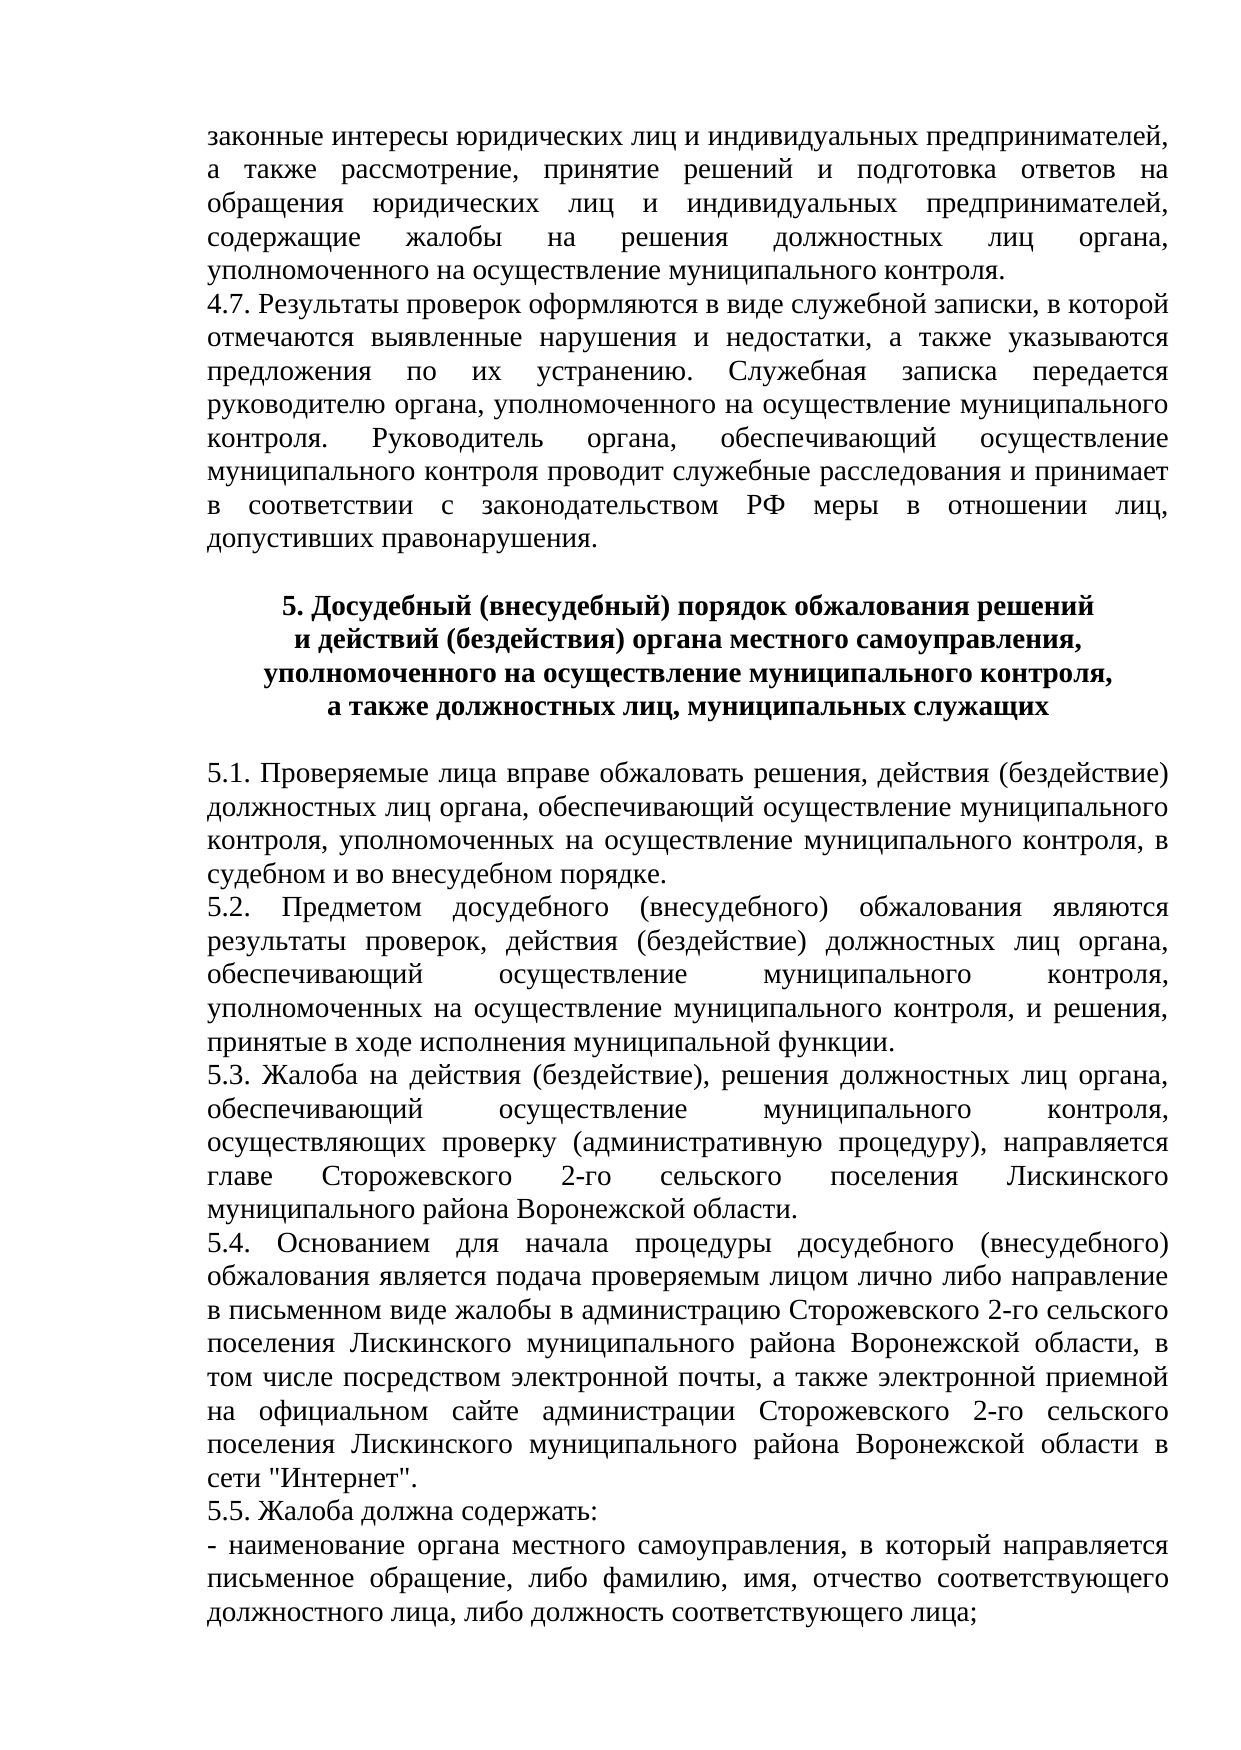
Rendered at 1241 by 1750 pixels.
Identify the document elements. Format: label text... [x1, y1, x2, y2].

text 5.3. Жалоба на действия (бездействие), решения должностных лиц органа, обеспечивающий осуществление муниципального контроля, осуществляющих проверку (административную процедуру), направляется главе Сторожевского 2-го сельского поселения Лискинского муниципального района Воронежской области. [207, 1057, 1169, 1225]
text 4.7. Результаты проверок оформляются в виде служебной записки, в которой отмечаются выявленные нарушения и недостатки, а также указываются предложения по их устранению. Служебная записка передается руководителю органа, уполномоченного на осуществление муниципального контроля. Руководитель органа, обеспечивающий осуществление муниципального контроля проводит служебные расследования и принимает в соответствии с законодательством РФ меры в отношении лиц, допустивших правонарушения. [207, 286, 1169, 554]
subtitle 5. Досудебный (внесудебный) порядок обжалования решений и действий (бездействия) органа местного самоуправления, уполномоченного на осуществление муниципального контроля, а также должностных лиц, муниципальных служащих [207, 588, 1169, 722]
text 5.4. Основанием для начала процедуры досудебного (внесудебного) обжалования является подача проверяемым лицом лично либо направление в письменном виде жалобы в администрацию Сторожевского 2-го сельского поселения Лискинского муниципального района Воронежской области, в том числе посредством электронной почты, а также электронной приемной на официальном сайте администрации Сторожевского 2-го сельского поселения Лискинского муниципального района Воронежской области в сети "Интернет". [207, 1225, 1169, 1493]
text 5.1. Проверяемые лица вправе обжаловать решения, действия (бездействие) должностных лиц органа, обеспечивающий осуществление муниципального контроля, уполномоченных на осуществление муниципального контроля, в судебном и во внесудебном порядке. [207, 755, 1169, 889]
text 5.5. Жалоба должна содержать: [207, 1493, 1169, 1527]
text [207, 118, 1169, 286]
text - наименование органа местного самоуправления, в который направляется письменное обращение, либо фамилию, имя, отчество соответствующего должностного лица, либо должность соответствующего лица; [207, 1527, 1169, 1627]
text 5.2. Предметом досудебного (внесудебного) обжалования являются результаты проверок, действия (бездействие) должностных лиц органа, обеспечивающий осуществление муниципального контроля, уполномоченных на осуществление муниципального контроля, и решения, принятые в ходе исполнения муниципальной функции. [207, 889, 1169, 1057]
